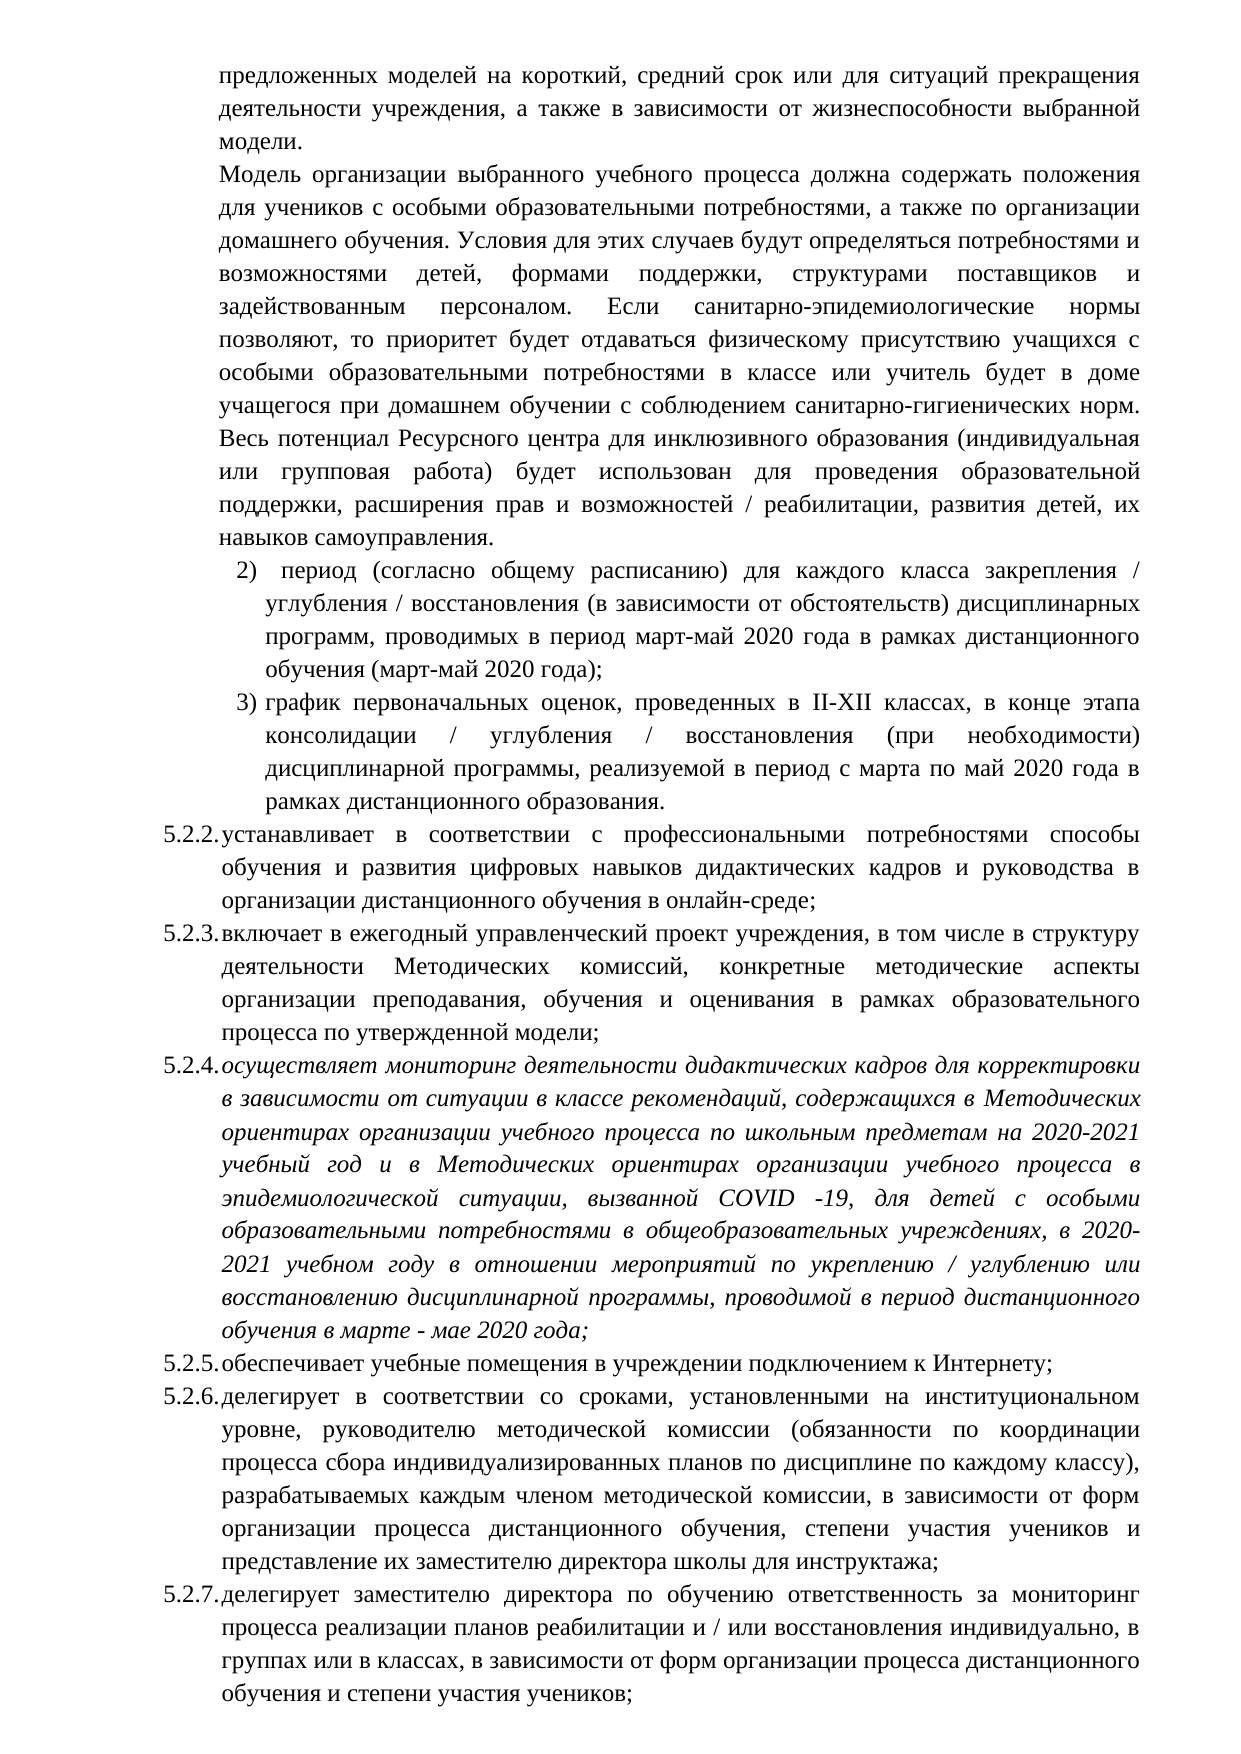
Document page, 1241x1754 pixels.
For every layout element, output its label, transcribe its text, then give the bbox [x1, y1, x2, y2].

list делегирует заместителю директора по обучению ответственность за мониторинг процесса реализации планов реабилитации и / или восстановления индивидуально, в группах или в классах, в зависимости от форм организации процесса дистанционного обучения и степени участия учеников; [163, 1576, 1141, 1708]
list делегирует в соответствии со сроками, установленными на институциональном уровне, руководителю методической комиссии (обязанности по координации процесса сбора индивидуализированных планов по дисциплине по каждому классу), разрабатываемых каждым членом методической комиссии, в зависимости от форм организации процесса дистанционного обучения, степени участия учеников и представление их заместителю директора школы для инструктажа; [163, 1378, 1141, 1576]
list обеспечивает учебные помещения в учреждении подключением к Интернету; [163, 1345, 1141, 1378]
list осуществляет мониторинг деятельности дидактических кадров для корректировки в зависимости от ситуации в классе рекомендаций, содержащихся в Методических ориентирах организации учебного процесса по школьным предметам на 2020-2021 учебный год и в Методических ориентирах организации учебного процесса в эпидемиологической ситуации, вызванной COVID -19, для детей с особыми образовательными потребностями в общеобразовательных учреждениях, в 2020-2021 учебном году в отношении мероприятий по укреплению / углублению или восстановлению дисциплинарной программы, проводимой в период дистанционного обучения в марте - мае 2020 года; [163, 1047, 1141, 1345]
text Модель организации выбранного учебного процесса должна содержать положения для учеников с особыми образовательными потребностями, а также по организации домашнего обучения. Условия для этих случаев будут определяться потребностями и возможностями детей, формами поддержки, структурами поставщиков и задействованным персоналом. Если санитарно-эпидемиологические нормы позволяют, то приоритет будет отдаваться физическому присутствию учащихся с особыми образовательными потребностями в классе или учитель будет в доме учащегося при домашнем обучении с соблюдением санитарно-гигиенических норм. Весь потенциал Ресурсного центра для инклюзивного образования (индивидуальная или групповая работа) будет использован для проведения образовательной поддержки, расширения прав и возможностей / реабилитации, развития детей, их навыков самоуправления. [219, 156, 1141, 552]
list устанавливает в соответствии с профессиональными потребностями способы обучения и развития цифровых навыков дидактических кадров и руководства в организации дистанционного обучения в онлайн-среде; [163, 816, 1141, 915]
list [159, 57, 1141, 156]
list график первоначальных оценок, проведенных в II-XII классах, в конце этапа консолидации / углубления / восстановления (при необходимости) дисциплинарной программы, реализуемой в период с марта по май 2020 года в рамках дистанционного образования. [236, 684, 1141, 816]
list период (согласно общему расписанию) для каждого класса закрепления / углубления / восстановления (в зависимости от обстоятельств) дисциплинарных программ, проводимых в период март-май 2020 года в рамках дистанционного обучения (март-май 2020 года); [236, 552, 1141, 684]
list включает в ежегодный управленческий проект учреждения, в том числе в структуру деятельности Методических комиссий, конкретные методические аспекты организации преподавания, обучения и оценивания в рамках образовательного процесса по утвержденной модели; [163, 915, 1141, 1047]
